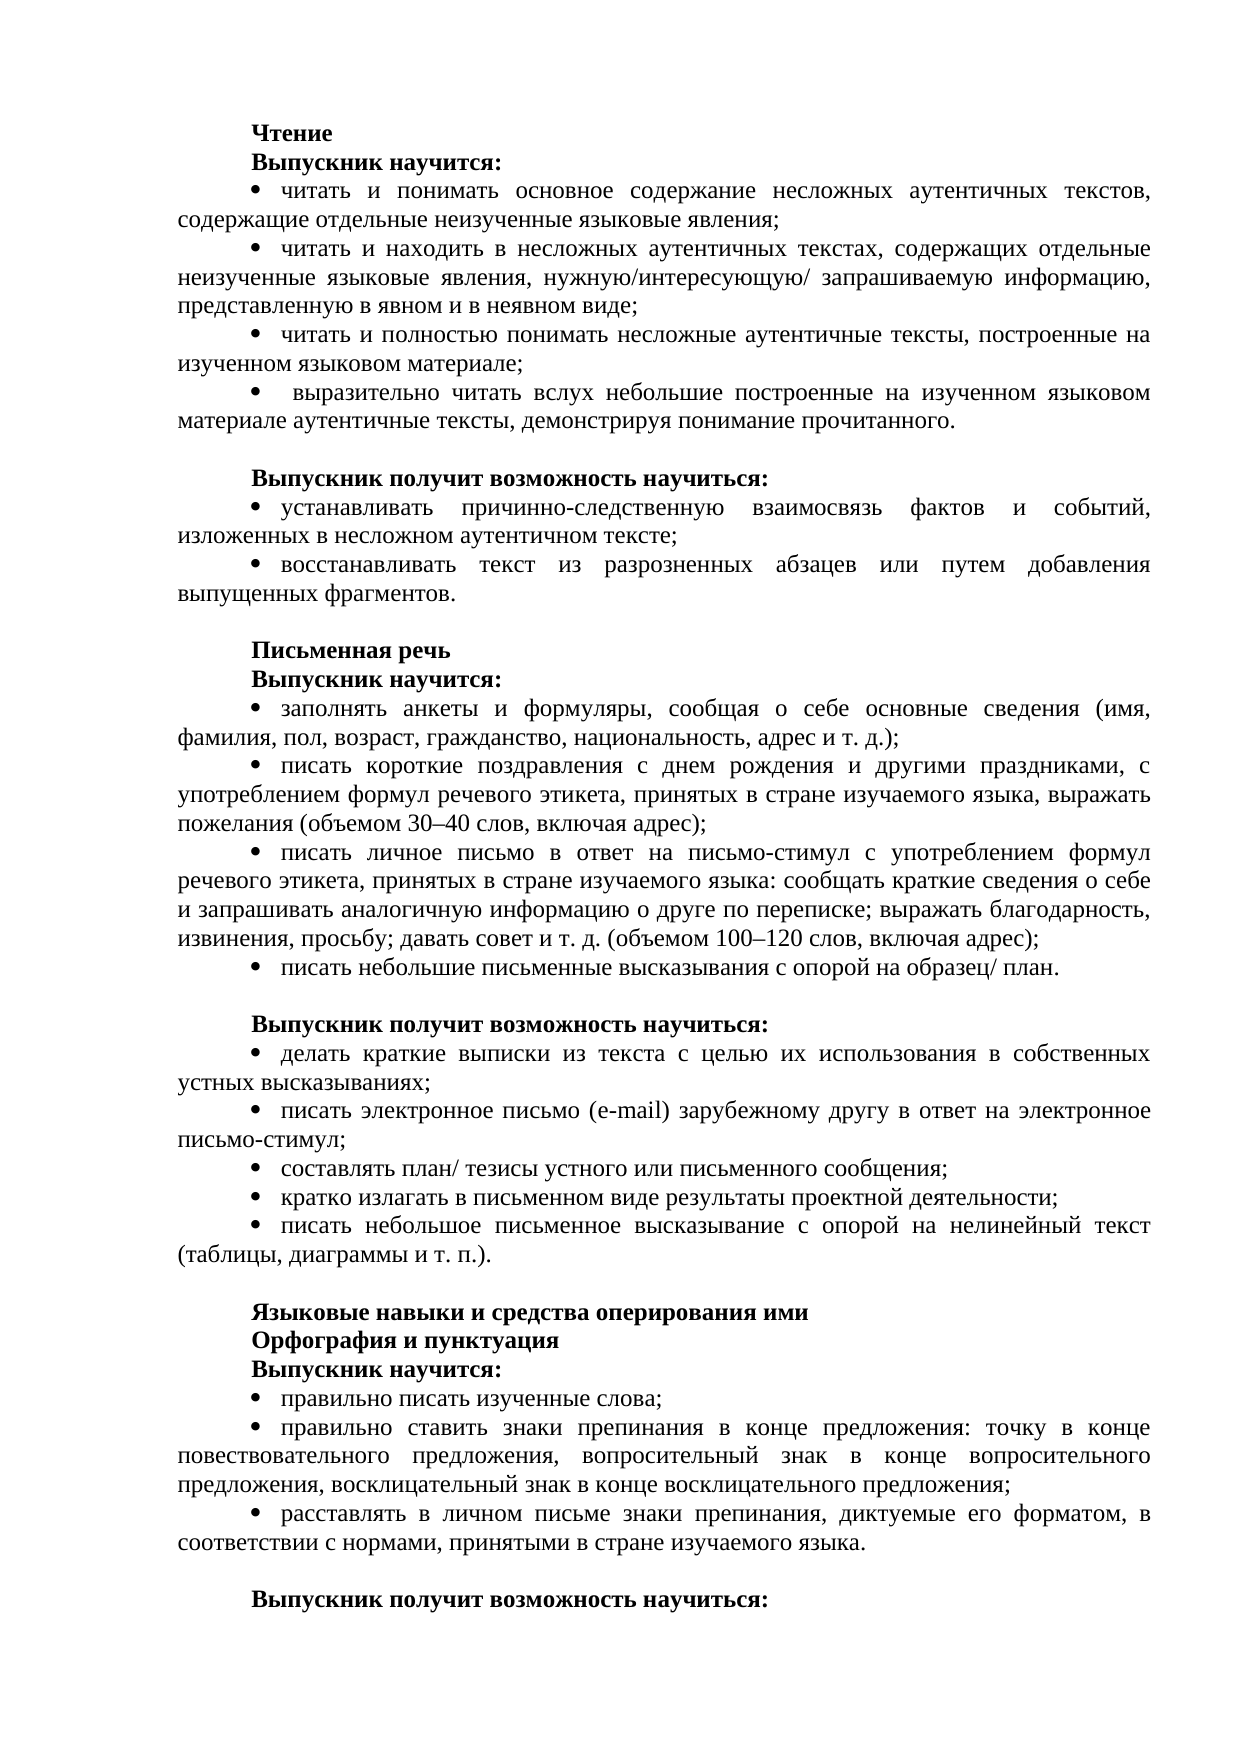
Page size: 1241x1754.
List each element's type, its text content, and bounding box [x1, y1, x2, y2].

list писать небольшие письменные высказывания с опорой на образец/ план. [177, 952, 1152, 981]
list составлять план/ тезисы устного или письменного сообщения; [177, 1153, 1152, 1182]
text Выпускник научится: [177, 147, 1152, 176]
list устанавливать причинно-следственную взаимосвязь фактов и событий, изложенных в несложном аутентичном тексте; [177, 492, 1152, 549]
list писать небольшое письменное высказывание с опорой на нелинейный текст (таблицы, диаграммы и т. п.). [177, 1211, 1152, 1268]
list писать короткие поздравления с днем рождения и другими праздниками, с употреблением формул речевого этикета, принятых в стране изучаемого языка, выражать пожелания (объемом 30–40 слов, включая адрес); [177, 751, 1152, 837]
list выразительно читать вслух небольшие построенные на изученном языковом материале аутентичные тексты, демонстрируя понимание прочитанного. [177, 377, 1152, 434]
text Орфография и пунктуация [177, 1326, 1152, 1354]
list писать личное письмо в ответ на письмо-стимул с употреблением формул речевого этикета, принятых в стране изучаемого языка: сообщать краткие сведения о себе и запрашивать аналогичную информацию о друге по переписке; выражать благодарность, извинения, просьбу; давать совет и т. д. (объемом 100–120 слов, включая адрес); [177, 837, 1152, 952]
text Выпускник научится: [177, 1354, 1152, 1383]
text Выпускник получит возможность научиться: [177, 463, 1152, 492]
list читать и полностью понимать несложные аутентичные тексты, построенные на изученном языковом материале; [177, 319, 1152, 377]
text Письменная речь [177, 636, 1152, 664]
text Выпускник получит возможность научиться: [177, 1009, 1152, 1038]
list расставлять в личном письме знаки препинания, диктуемые его форматом, в соответствии с нормами, принятыми в стране изучаемого языка. [177, 1498, 1152, 1556]
list заполнять анкеты и формуляры, сообщая о себе основные сведения (имя, фамилия, пол, возраст, гражданство, национальность, адрес и т. д.); [177, 693, 1152, 751]
text Выпускник получит возможность научиться: [177, 1584, 1152, 1613]
list кратко излагать в письменном виде результаты проектной деятельности; [177, 1182, 1152, 1211]
text Чтение [177, 118, 1152, 147]
list правильно ставить знаки препинания в конце предложения: точку в конце повествовательного предложения, вопросительный знак в конце вопросительного предложения, восклицательный знак в конце восклицательного предложения; [177, 1412, 1152, 1498]
list делать краткие выписки из текста с целью их использования в собственных устных высказываниях; [177, 1038, 1152, 1096]
list писать электронное письмо (e-mail) зарубежному другу в ответ на электронное письмо-стимул; [177, 1096, 1152, 1153]
list читать и понимать основное содержание несложных аутентичных текстов, содержащие отдельные неизученные языковые явления; [177, 176, 1152, 233]
list читать и находить в несложных аутентичных текстах, содержащих отдельные неизученные языковые явления, нужную/интересующую/ запрашиваемую информацию, представленную в явном и в неявном виде; [177, 233, 1152, 319]
list правильно писать изученные слова; [177, 1383, 1152, 1412]
list восстанавливать текст из разрозненных абзацев или путем добавления выпущенных фрагментов. [177, 549, 1152, 607]
text Выпускник научится: [177, 664, 1152, 693]
text Языковые навыки и средства оперирования ими [177, 1297, 1152, 1326]
